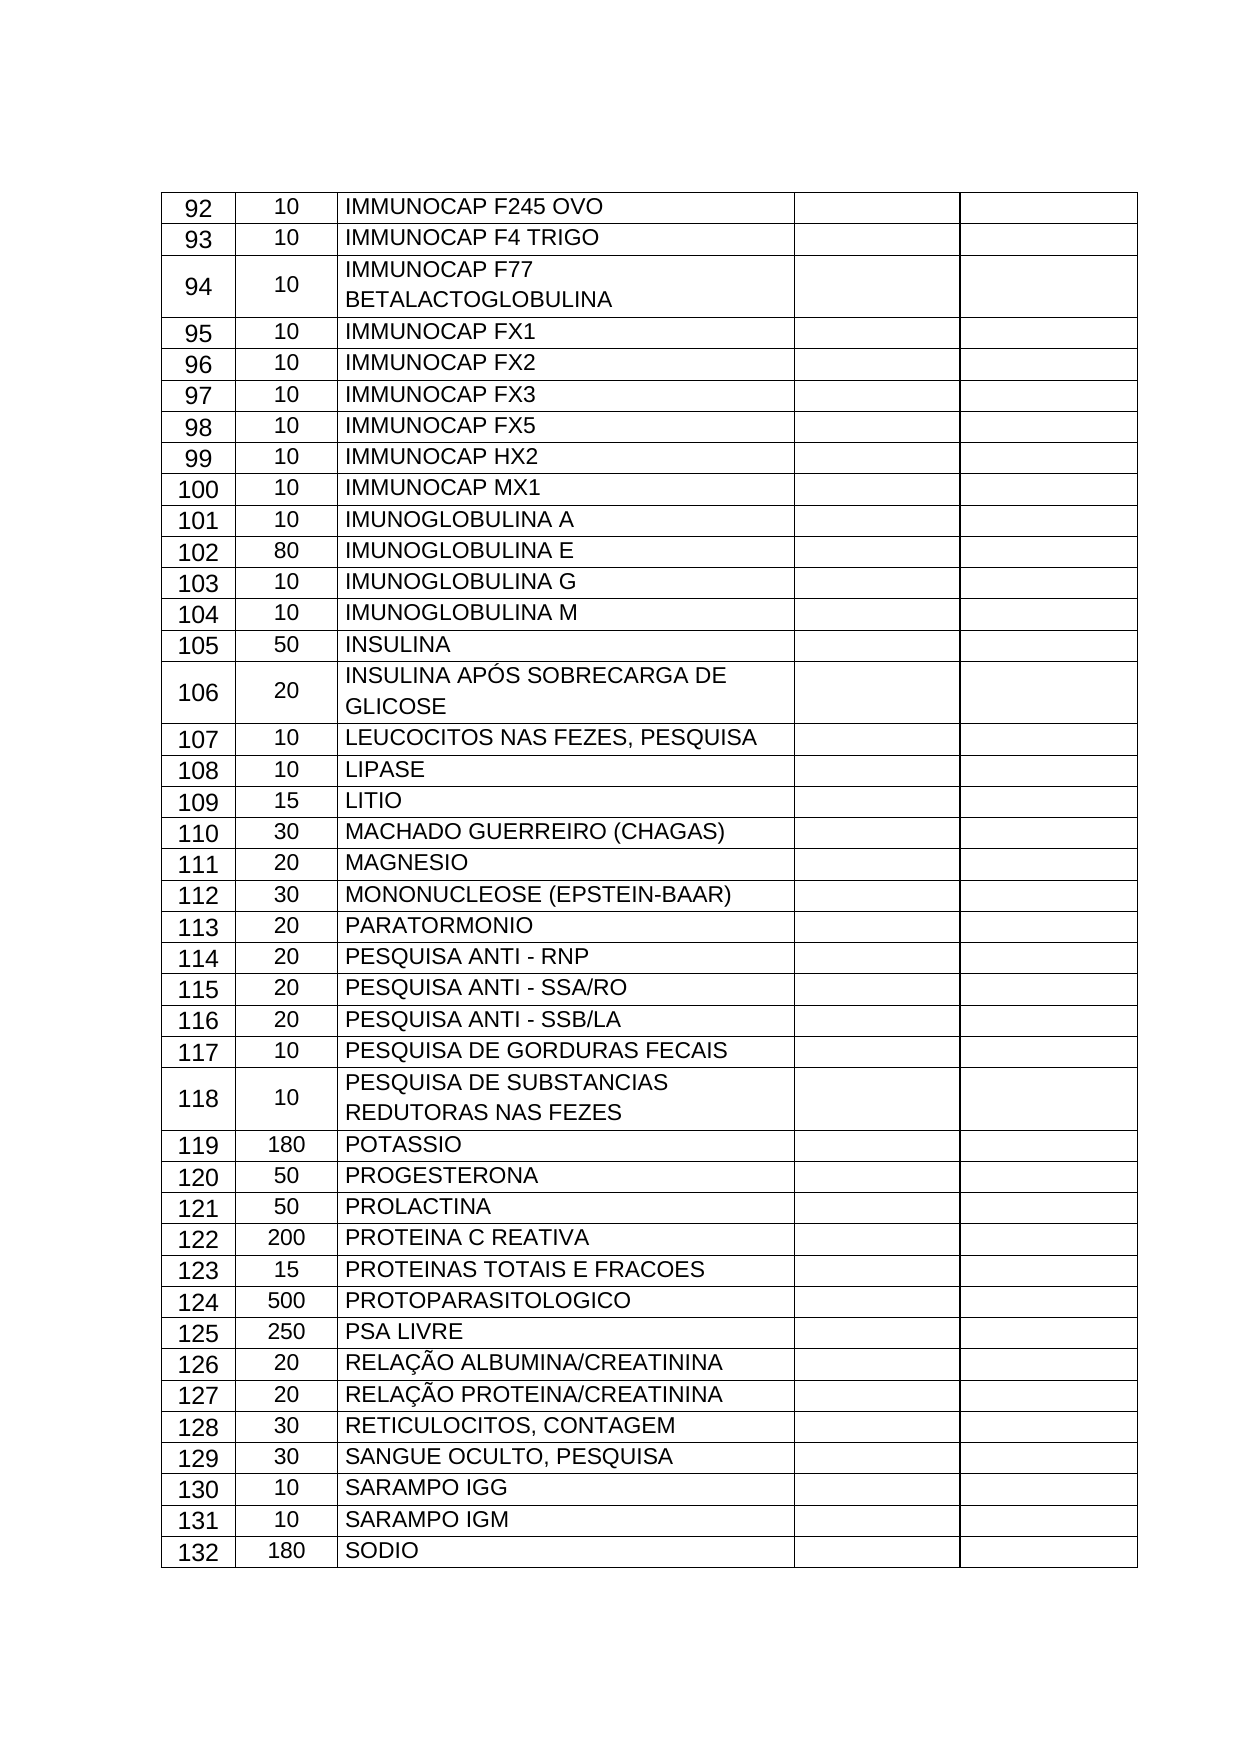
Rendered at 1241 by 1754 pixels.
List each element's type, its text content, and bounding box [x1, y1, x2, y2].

table_cell 10 [236, 349, 337, 379]
table_cell 121 [162, 1193, 235, 1223]
table_cell 122 [162, 1224, 235, 1254]
table_cell 10 [236, 193, 337, 223]
table_cell 131 [162, 1506, 235, 1536]
table_cell [795, 599, 959, 629]
table_cell [961, 224, 1137, 254]
table_cell IMUNOGLOBULINA G [338, 568, 794, 598]
table_cell 10 [236, 599, 337, 629]
table_cell 20 [236, 662, 337, 723]
table_cell [795, 381, 959, 411]
table_cell [795, 537, 959, 567]
table_cell IMMUNOCAP F245 OVO [338, 193, 794, 223]
table_cell MAGNESIO [338, 849, 794, 879]
table_cell 93 [162, 224, 235, 254]
table_cell [795, 193, 959, 223]
table_cell 128 [162, 1412, 235, 1442]
table_cell SODIO [338, 1537, 794, 1567]
table_cell PROGESTERONA [338, 1162, 794, 1192]
table_cell [961, 256, 1137, 317]
table_cell 123 [162, 1256, 235, 1286]
table_cell 129 [162, 1443, 235, 1473]
table_cell [961, 599, 1137, 629]
table_cell 500 [236, 1287, 337, 1317]
table_cell LIPASE [338, 756, 794, 786]
table_cell IMMUNOCAP FX3 [338, 381, 794, 411]
table_cell [795, 1381, 959, 1411]
table_cell 10 [236, 381, 337, 411]
table_cell [961, 818, 1137, 848]
table_cell [795, 1412, 959, 1442]
table_cell 80 [236, 537, 337, 567]
table_cell INSULINA [338, 631, 794, 661]
table_cell 92 [162, 193, 235, 223]
table_cell [961, 381, 1137, 411]
table_cell 96 [162, 349, 235, 379]
table_cell [961, 1131, 1137, 1161]
table_cell PROLACTINA [338, 1193, 794, 1223]
table_cell [961, 537, 1137, 567]
table_cell 250 [236, 1318, 337, 1348]
table_cell [795, 349, 959, 379]
table_cell 20 [236, 1006, 337, 1036]
table_cell 30 [236, 818, 337, 848]
table_cell [961, 568, 1137, 598]
table_cell IMMUNOCAP HX2 [338, 443, 794, 473]
table_cell [961, 1381, 1137, 1411]
table_cell 10 [236, 318, 337, 348]
table_cell 10 [236, 756, 337, 786]
table_cell [961, 1037, 1137, 1067]
table_cell 50 [236, 631, 337, 661]
table_cell 125 [162, 1318, 235, 1348]
table_cell SARAMPO IGM [338, 1506, 794, 1536]
table_cell [795, 631, 959, 661]
table_cell SARAMPO IGG [338, 1474, 794, 1504]
table_cell [961, 1349, 1137, 1379]
table_cell [795, 256, 959, 317]
table_cell 101 [162, 506, 235, 536]
table_cell 99 [162, 443, 235, 473]
table_cell 104 [162, 599, 235, 629]
table_cell [795, 1068, 959, 1129]
table_cell [795, 1131, 959, 1161]
table_cell 119 [162, 1131, 235, 1161]
table_cell 10 [236, 1037, 337, 1067]
table_cell 113 [162, 912, 235, 942]
table_cell 10 [236, 256, 337, 317]
table_cell [795, 1193, 959, 1223]
table_cell [961, 1068, 1137, 1129]
table_cell 20 [236, 1381, 337, 1411]
table_cell [961, 787, 1137, 817]
table_cell 15 [236, 787, 337, 817]
table_cell [961, 1224, 1137, 1254]
table_cell [795, 1037, 959, 1067]
table_cell [961, 1506, 1137, 1536]
table_cell [961, 1006, 1137, 1036]
table_cell IMMUNOCAP FX1 [338, 318, 794, 348]
table_cell [795, 1474, 959, 1504]
table_cell [795, 662, 959, 723]
table_cell 116 [162, 1006, 235, 1036]
table_cell 115 [162, 974, 235, 1004]
table_cell PESQUISA DE SUBSTANCIAS REDUTORAS NAS FEZES [338, 1068, 794, 1129]
table_cell 10 [236, 724, 337, 754]
table_cell [961, 974, 1137, 1004]
table_cell 10 [236, 474, 337, 504]
table_cell [961, 1287, 1137, 1317]
table_cell [795, 412, 959, 442]
table_cell INSULINA APÓS SOBRECARGA DE GLICOSE [338, 662, 794, 723]
table_cell 30 [236, 1412, 337, 1442]
table_cell [961, 1412, 1137, 1442]
table_cell [961, 662, 1137, 723]
table_cell PROTOPARASITOLOGICO [338, 1287, 794, 1317]
table_cell 180 [236, 1537, 337, 1567]
table_cell [795, 974, 959, 1004]
table_cell 15 [236, 1256, 337, 1286]
table_cell [961, 1474, 1137, 1504]
table_cell PROTEINA C REATIVA [338, 1224, 794, 1254]
table_cell [961, 506, 1137, 536]
table_cell PARATORMONIO [338, 912, 794, 942]
table_cell [795, 474, 959, 504]
table_cell [795, 1443, 959, 1473]
table_cell [795, 1256, 959, 1286]
table_cell 105 [162, 631, 235, 661]
table_cell 20 [236, 849, 337, 879]
table_cell 10 [236, 506, 337, 536]
table_cell LEUCOCITOS NAS FEZES, PESQUISA [338, 724, 794, 754]
table_cell [795, 943, 959, 973]
table_cell 100 [162, 474, 235, 504]
table_cell [795, 1349, 959, 1379]
table_cell MACHADO GUERREIRO (CHAGAS) [338, 818, 794, 848]
table_cell 117 [162, 1037, 235, 1067]
table_cell 109 [162, 787, 235, 817]
table_cell 126 [162, 1349, 235, 1379]
table_cell 127 [162, 1381, 235, 1411]
table_cell IMUNOGLOBULINA A [338, 506, 794, 536]
table_cell [961, 881, 1137, 911]
table_cell 180 [236, 1131, 337, 1161]
table_cell MONONUCLEOSE (EPSTEIN-BAAR) [338, 881, 794, 911]
table_cell 108 [162, 756, 235, 786]
table_cell 10 [236, 443, 337, 473]
table_cell [795, 568, 959, 598]
table_cell PESQUISA ANTI - SSA/RO [338, 974, 794, 1004]
table_cell 107 [162, 724, 235, 754]
table_cell 102 [162, 537, 235, 567]
table_cell 30 [236, 1443, 337, 1473]
table_cell IMMUNOCAP MX1 [338, 474, 794, 504]
table_cell [961, 318, 1137, 348]
table_cell 118 [162, 1068, 235, 1129]
table_cell [961, 943, 1137, 973]
table_cell [961, 412, 1137, 442]
table_cell IMMUNOCAP FX5 [338, 412, 794, 442]
table_cell [795, 1224, 959, 1254]
table_cell [795, 506, 959, 536]
table_cell 20 [236, 1349, 337, 1379]
table_cell 110 [162, 818, 235, 848]
table_cell [961, 724, 1137, 754]
table_cell [795, 318, 959, 348]
table_cell [961, 756, 1137, 786]
table_cell POTASSIO [338, 1131, 794, 1161]
table_cell [961, 849, 1137, 879]
table_cell RETICULOCITOS, CONTAGEM [338, 1412, 794, 1442]
table_cell PSA LIVRE [338, 1318, 794, 1348]
table_cell [961, 1256, 1137, 1286]
table_cell [961, 1537, 1137, 1567]
table_cell 10 [236, 1068, 337, 1129]
table_cell 10 [236, 1506, 337, 1536]
table_cell 10 [236, 224, 337, 254]
table_cell IMMUNOCAP F4 TRIGO [338, 224, 794, 254]
table_cell [795, 849, 959, 879]
table_cell [795, 787, 959, 817]
table_cell 98 [162, 412, 235, 442]
table_cell LITIO [338, 787, 794, 817]
table_cell IMMUNOCAP FX2 [338, 349, 794, 379]
table_cell [961, 349, 1137, 379]
table_cell 132 [162, 1537, 235, 1567]
table_cell 10 [236, 568, 337, 598]
table_cell [961, 631, 1137, 661]
table_cell [795, 818, 959, 848]
table_cell 130 [162, 1474, 235, 1504]
table_cell 30 [236, 881, 337, 911]
table_cell PROTEINAS TOTAIS E FRACOES [338, 1256, 794, 1286]
table_cell 50 [236, 1193, 337, 1223]
table_cell [795, 724, 959, 754]
table_cell [795, 1287, 959, 1317]
table_cell 94 [162, 256, 235, 317]
table_cell 120 [162, 1162, 235, 1192]
table_cell 10 [236, 1474, 337, 1504]
table_cell [795, 881, 959, 911]
table_cell PESQUISA ANTI - RNP [338, 943, 794, 973]
table_cell 97 [162, 381, 235, 411]
table_cell 20 [236, 974, 337, 1004]
table_cell RELAÇÃO PROTEINA/CREATININA [338, 1381, 794, 1411]
table_cell [795, 1537, 959, 1567]
table_cell [961, 1193, 1137, 1223]
table_cell IMMUNOCAP F77 BETALACTOGLOBULINA [338, 256, 794, 317]
table_cell 20 [236, 943, 337, 973]
table_cell 124 [162, 1287, 235, 1317]
table_cell IMUNOGLOBULINA E [338, 537, 794, 567]
table_cell [795, 1318, 959, 1348]
table_cell [795, 443, 959, 473]
table_cell 50 [236, 1162, 337, 1192]
table_cell 103 [162, 568, 235, 598]
table_cell IMUNOGLOBULINA M [338, 599, 794, 629]
table_cell [795, 912, 959, 942]
table_cell SANGUE OCULTO, PESQUISA [338, 1443, 794, 1473]
table_cell [961, 1443, 1137, 1473]
table_cell [961, 1318, 1137, 1348]
table_cell 10 [236, 412, 337, 442]
table_cell [961, 443, 1137, 473]
table_cell [961, 193, 1137, 223]
table_cell [961, 474, 1137, 504]
table_cell [795, 756, 959, 786]
table_cell 114 [162, 943, 235, 973]
table_cell 200 [236, 1224, 337, 1254]
table_cell PESQUISA ANTI - SSB/LA [338, 1006, 794, 1036]
table_cell 106 [162, 662, 235, 723]
table_cell 111 [162, 849, 235, 879]
table_cell 95 [162, 318, 235, 348]
table_cell [795, 224, 959, 254]
table_cell 20 [236, 912, 337, 942]
table_cell RELAÇÃO ALBUMINA/CREATININA [338, 1349, 794, 1379]
table_cell [795, 1006, 959, 1036]
table_cell [795, 1162, 959, 1192]
table_cell [961, 912, 1137, 942]
table_cell 112 [162, 881, 235, 911]
table_cell PESQUISA DE GORDURAS FECAIS [338, 1037, 794, 1067]
table_cell [795, 1506, 959, 1536]
table_cell [961, 1162, 1137, 1192]
